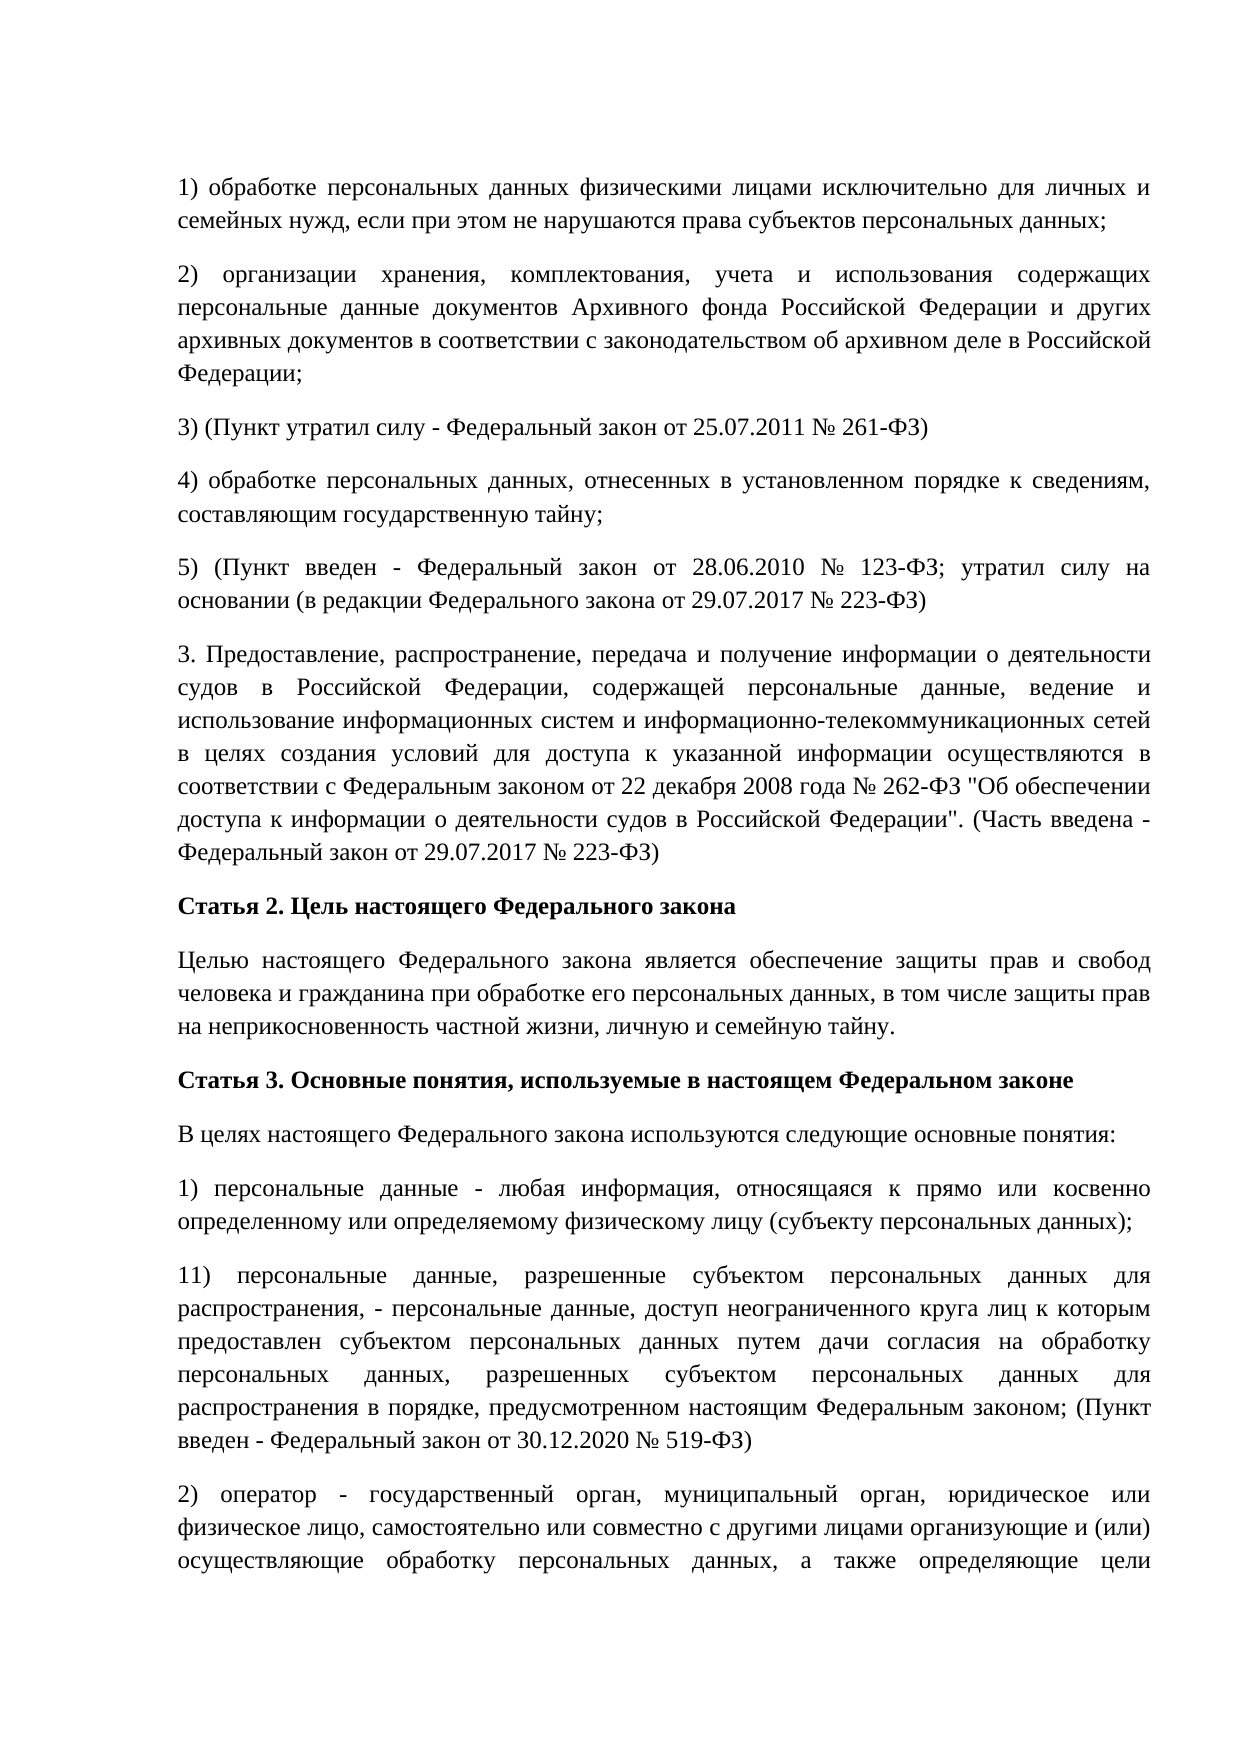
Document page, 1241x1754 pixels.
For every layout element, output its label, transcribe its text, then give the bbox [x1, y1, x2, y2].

text Целью настоящего Федерального закона является обеспечение защиты прав и свобод человека и гражданина при обработке его персональных данных, в том числе защиты прав на неприкосновенность частной жизни, личную и семейную тайну. [177, 945, 1152, 1040]
text 4) обработке персональных данных, отнесенных в установленном порядке к сведениям, составляющим государственную тайну; [177, 466, 1152, 527]
text 11) персональные данные, разрешенные субъектом персональных данных для распространения, - персональные данные, доступ неограниченного круга лиц к которым предоставлен субъектом персональных данных путем дачи согласия на обработку персональных данных, разрешенных субъектом персональных данных для распространения в порядке, предусмотренном настоящим Федеральным законом; (Пункт введен - Федеральный закон от 30.12.2020 № 519-ФЗ) [177, 1260, 1152, 1453]
text 1) обработке персональных данных физическими лицами исключительно для личных и семейных нужд, если при этом не нарушаются права субъектов персональных данных; [177, 172, 1152, 234]
text Статья 2. Цель настоящего Федерального закона [177, 891, 1152, 920]
text 2) организации хранения, комплектования, учета и использования содержащих персональные данные документов Архивного фонда Российской Федерации и других архивных документов в соответствии с законодательством об архивном деле в Российской Федерации; [177, 259, 1152, 387]
text Статья 3. Основные понятия, используемые в настоящем Федеральном законе [177, 1065, 1152, 1094]
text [177, 1479, 1152, 1573]
text В целях настоящего Федерального закона используются следующие основные понятия: [177, 1119, 1152, 1148]
text 1) персональные данные - любая информация, относящаяся к прямо или косвенно определенному или определяемому физическому лицу (субъекту персональных данных); [177, 1173, 1152, 1234]
text 3) (Пункт утратил силу - Федеральный закон от 25.07.2011 № 261-ФЗ) [177, 412, 1152, 441]
text 3. Предоставление, распространение, передача и получение информации о деятельности судов в Российской Федерации, содержащей персональные данные, ведение и использование информационных систем и информационно-телекоммуникационных сетей в целях создания условий для доступа к указанной информации осуществляются в соответствии с Федеральным законом от 22 декабря 2008 года № 262-ФЗ "Об обеспечении доступа к информации о деятельности судов в Российской Федерации". (Часть введена - Федеральный закон от 29.07.2017 № 223-ФЗ) [177, 639, 1152, 866]
text 5) (Пункт введен - Федеральный закон от 28.06.2010 № 123-ФЗ; утратил силу на основании (в редакции Федерального закона от 29.07.2017 № 223-ФЗ) [177, 552, 1152, 614]
